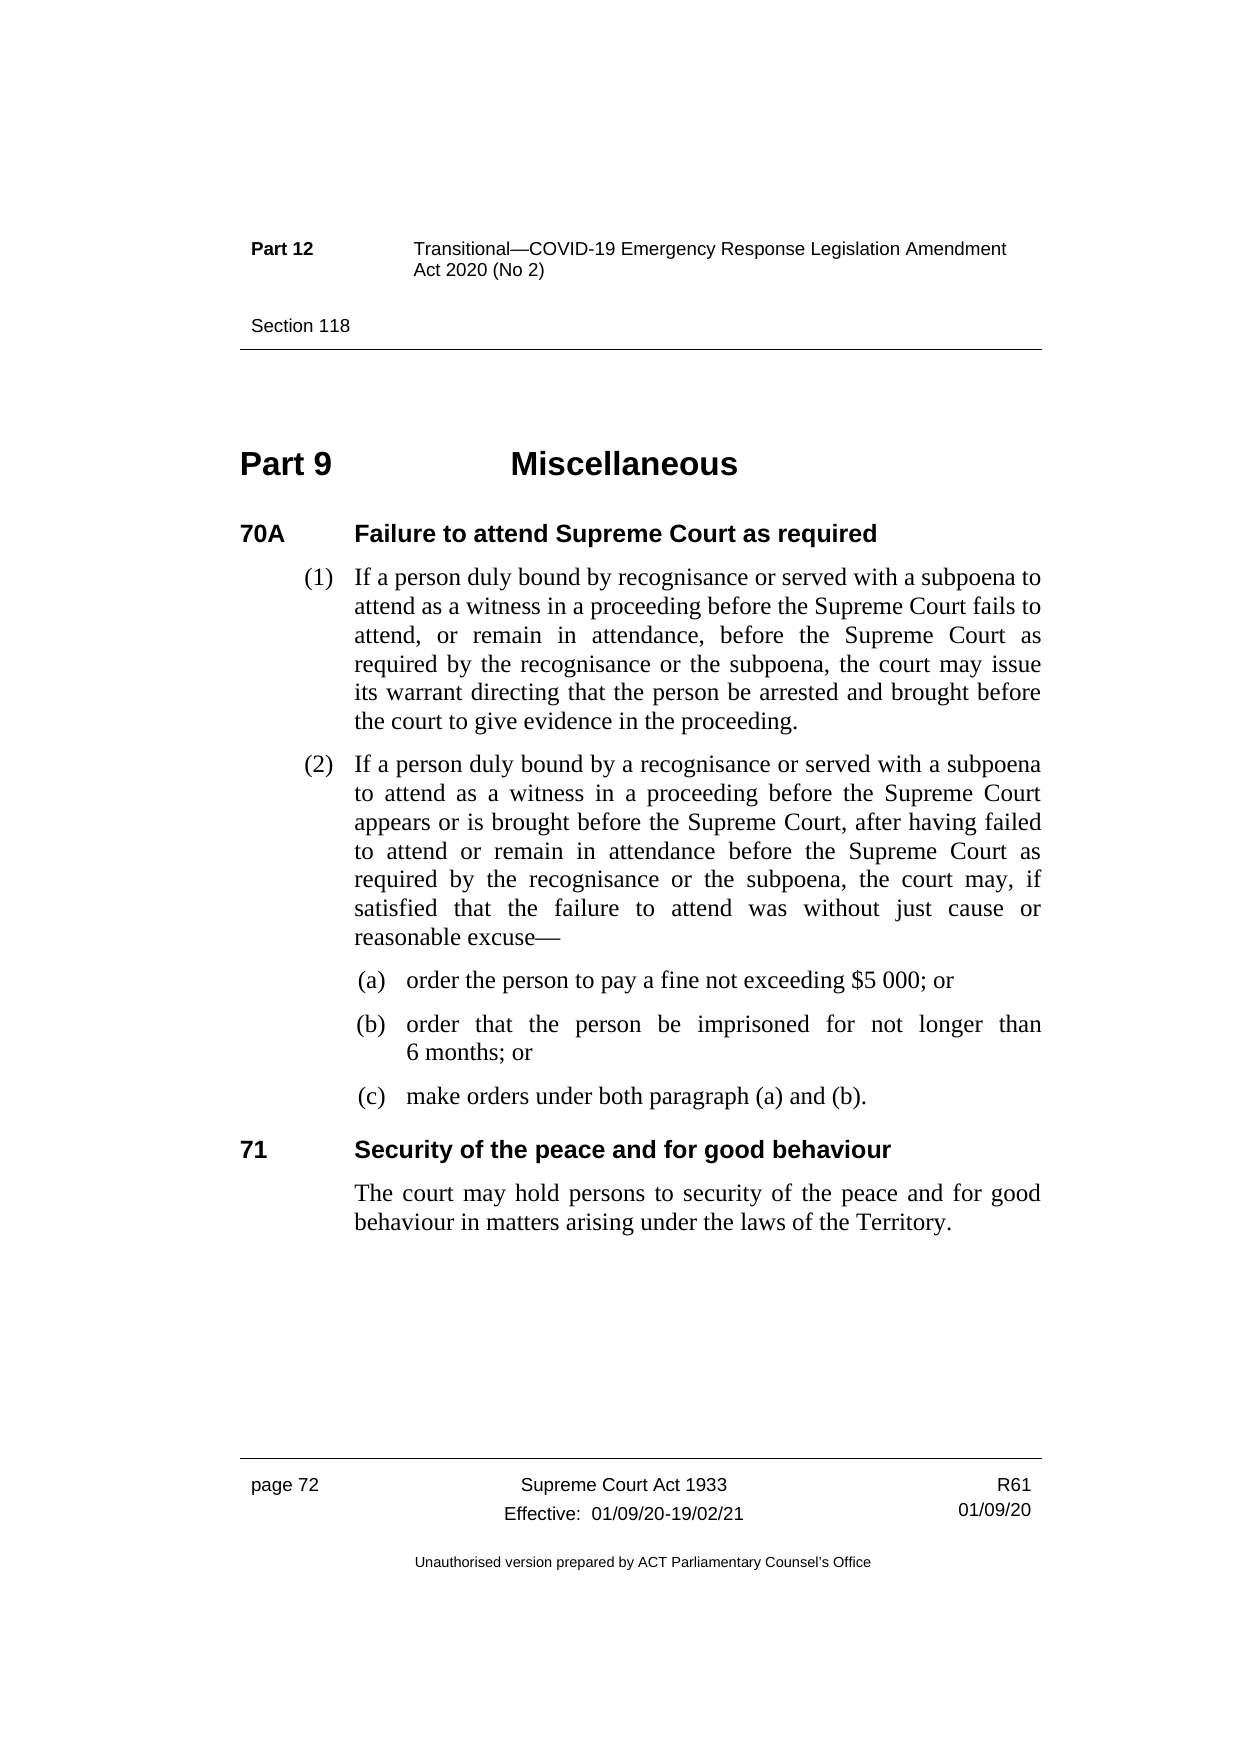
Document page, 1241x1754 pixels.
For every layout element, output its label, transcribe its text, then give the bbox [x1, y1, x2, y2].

text (c) make orders under both paragraph (a) and (b). [239, 1081, 1042, 1109]
text (1) If a person duly bound by recognisance or served with a subpoena to attend as a witness in a proceeding before the Supreme Court fails to attend, or remain in attendance, before the Supreme Court as required by the recognisance or the subpoena, the court may issue its warrant directing that the person be arrested and brought before the court to give evidence in the proceeding. [239, 562, 1042, 735]
text (b) order that the person be imprisoned for not longer than 6 months; or [239, 1009, 1042, 1066]
text Part 9 Miscellaneous [239, 444, 1042, 482]
text The court may hold persons to security of the peace and for good behaviour in matters arising under the laws of the Territory. [354, 1178, 1042, 1235]
text (a) order the person to pay a fine not exceeding $5 000; or [239, 965, 1042, 994]
text 70A Failure to attend Supreme Court as required [239, 519, 1042, 548]
text 71 Security of the peace and for good behaviour [239, 1134, 1042, 1163]
text (2) If a person duly bound by a recognisance or served with a subpoena to attend as a witness in a proceeding before the Supreme Court appears or is brought before the Supreme Court, after having failed to attend or remain in attendance before the Supreme Court as required by the recognisance or the subpoena, the court may, if satisfied that the failure to attend was without just cause or reasonable excuse— [239, 749, 1042, 951]
